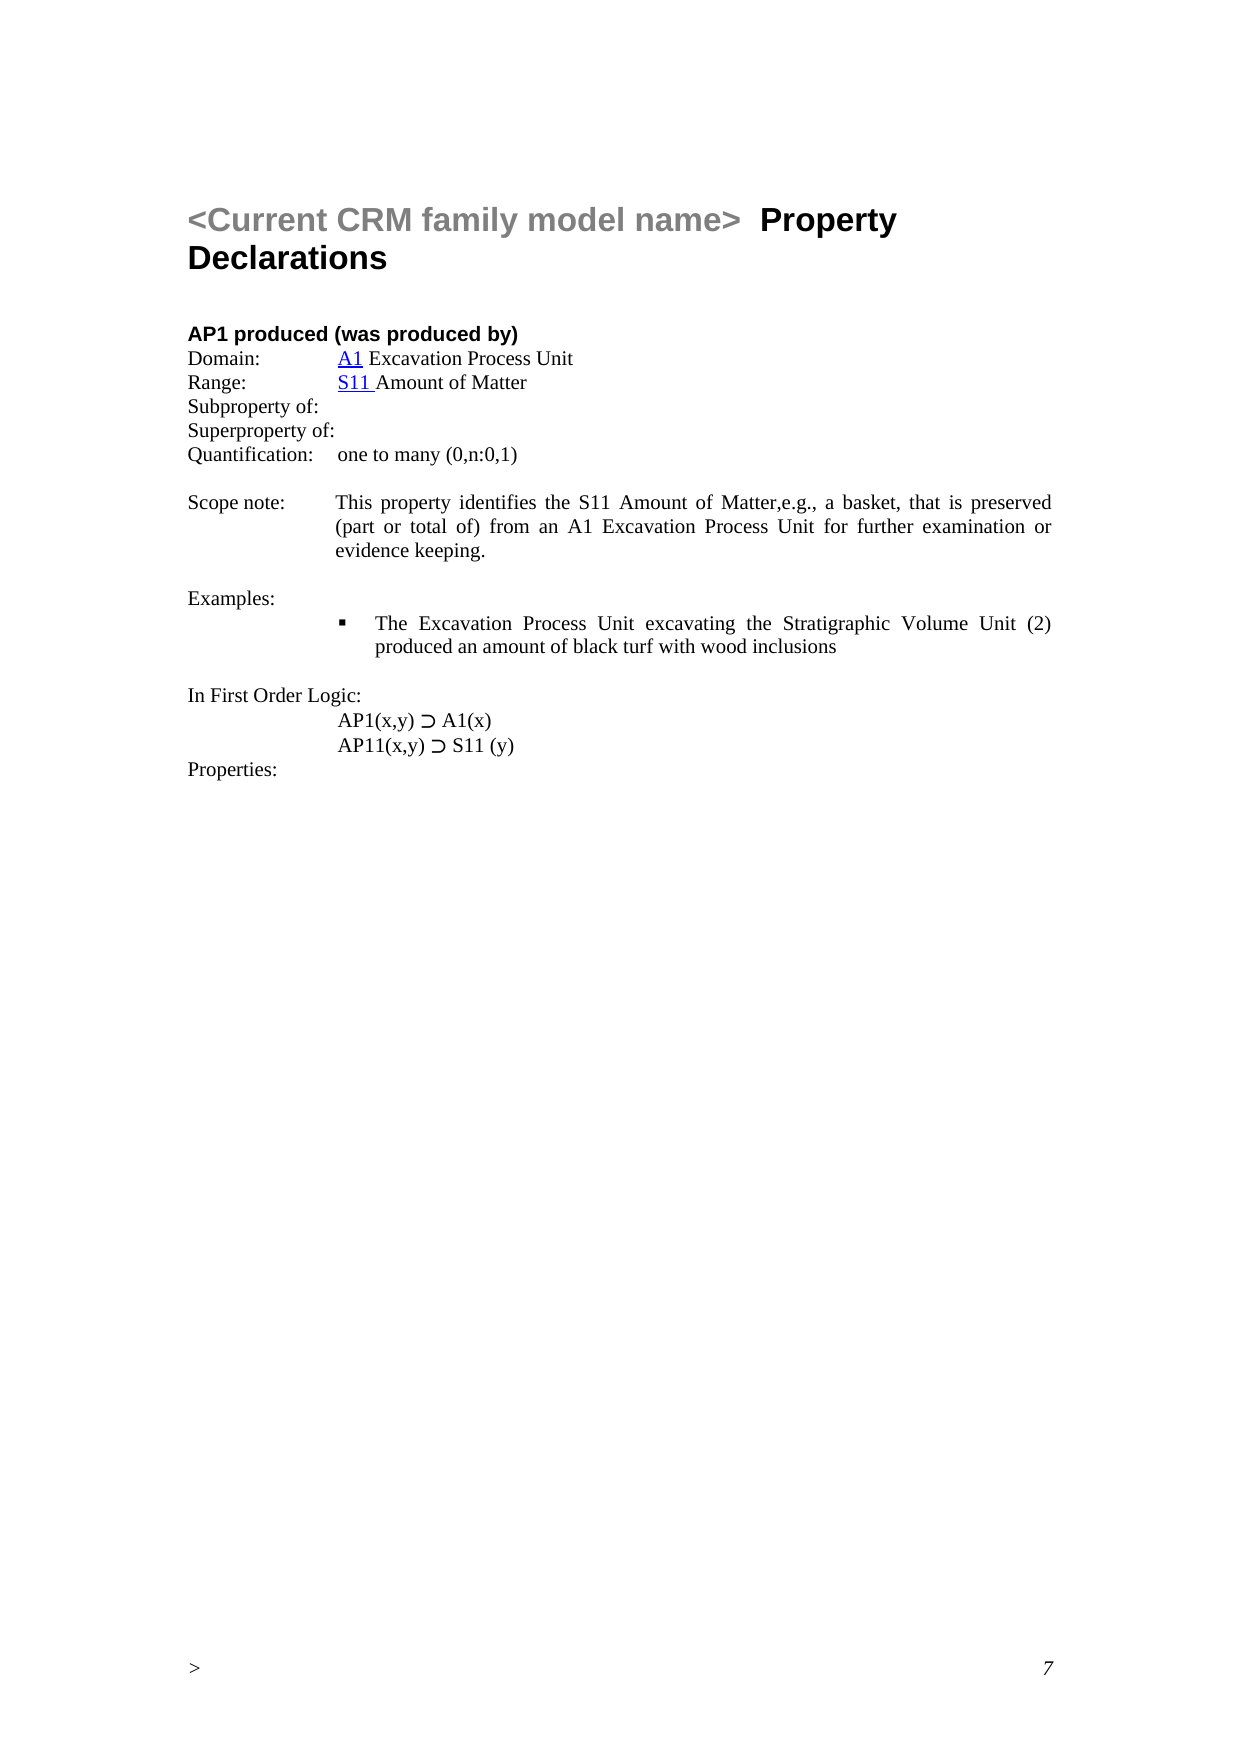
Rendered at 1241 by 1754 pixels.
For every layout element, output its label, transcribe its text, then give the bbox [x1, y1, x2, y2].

subtitle <Current CRM family model name> Property Declarations [187, 200, 1053, 277]
text Subproperty of: [187, 394, 1053, 418]
text Properties: [187, 757, 1053, 781]
text Domain: A1 Excavation Process Unit [187, 346, 1053, 370]
text In First Order Logic: [187, 683, 1053, 707]
text AP11(x,y) ⊃ S11 (y) [187, 732, 1053, 757]
text Examples: [187, 586, 1053, 610]
list The Excavation Process Unit excavating the Stratigraphic Volume Unit (2) produced an amount of black turf with wood inclusions [337, 610, 1053, 658]
text Superproperty of: [187, 418, 1053, 442]
text Scope note: This property identifies the S11 Amount of Matter,e.g., a basket, that is preserved (part or total of) from an A1 Excavation Process Unit for further examination or evidence keeping. [187, 490, 1053, 562]
text Range: S11 Amount of Matter [187, 370, 1053, 394]
text Quantification: one to many (0,n:0,1) [187, 442, 1053, 466]
text AP1(x,y) ⊃ A1(x) [187, 707, 1053, 732]
subtitle AP1 produced (was produced by) [187, 322, 1053, 346]
